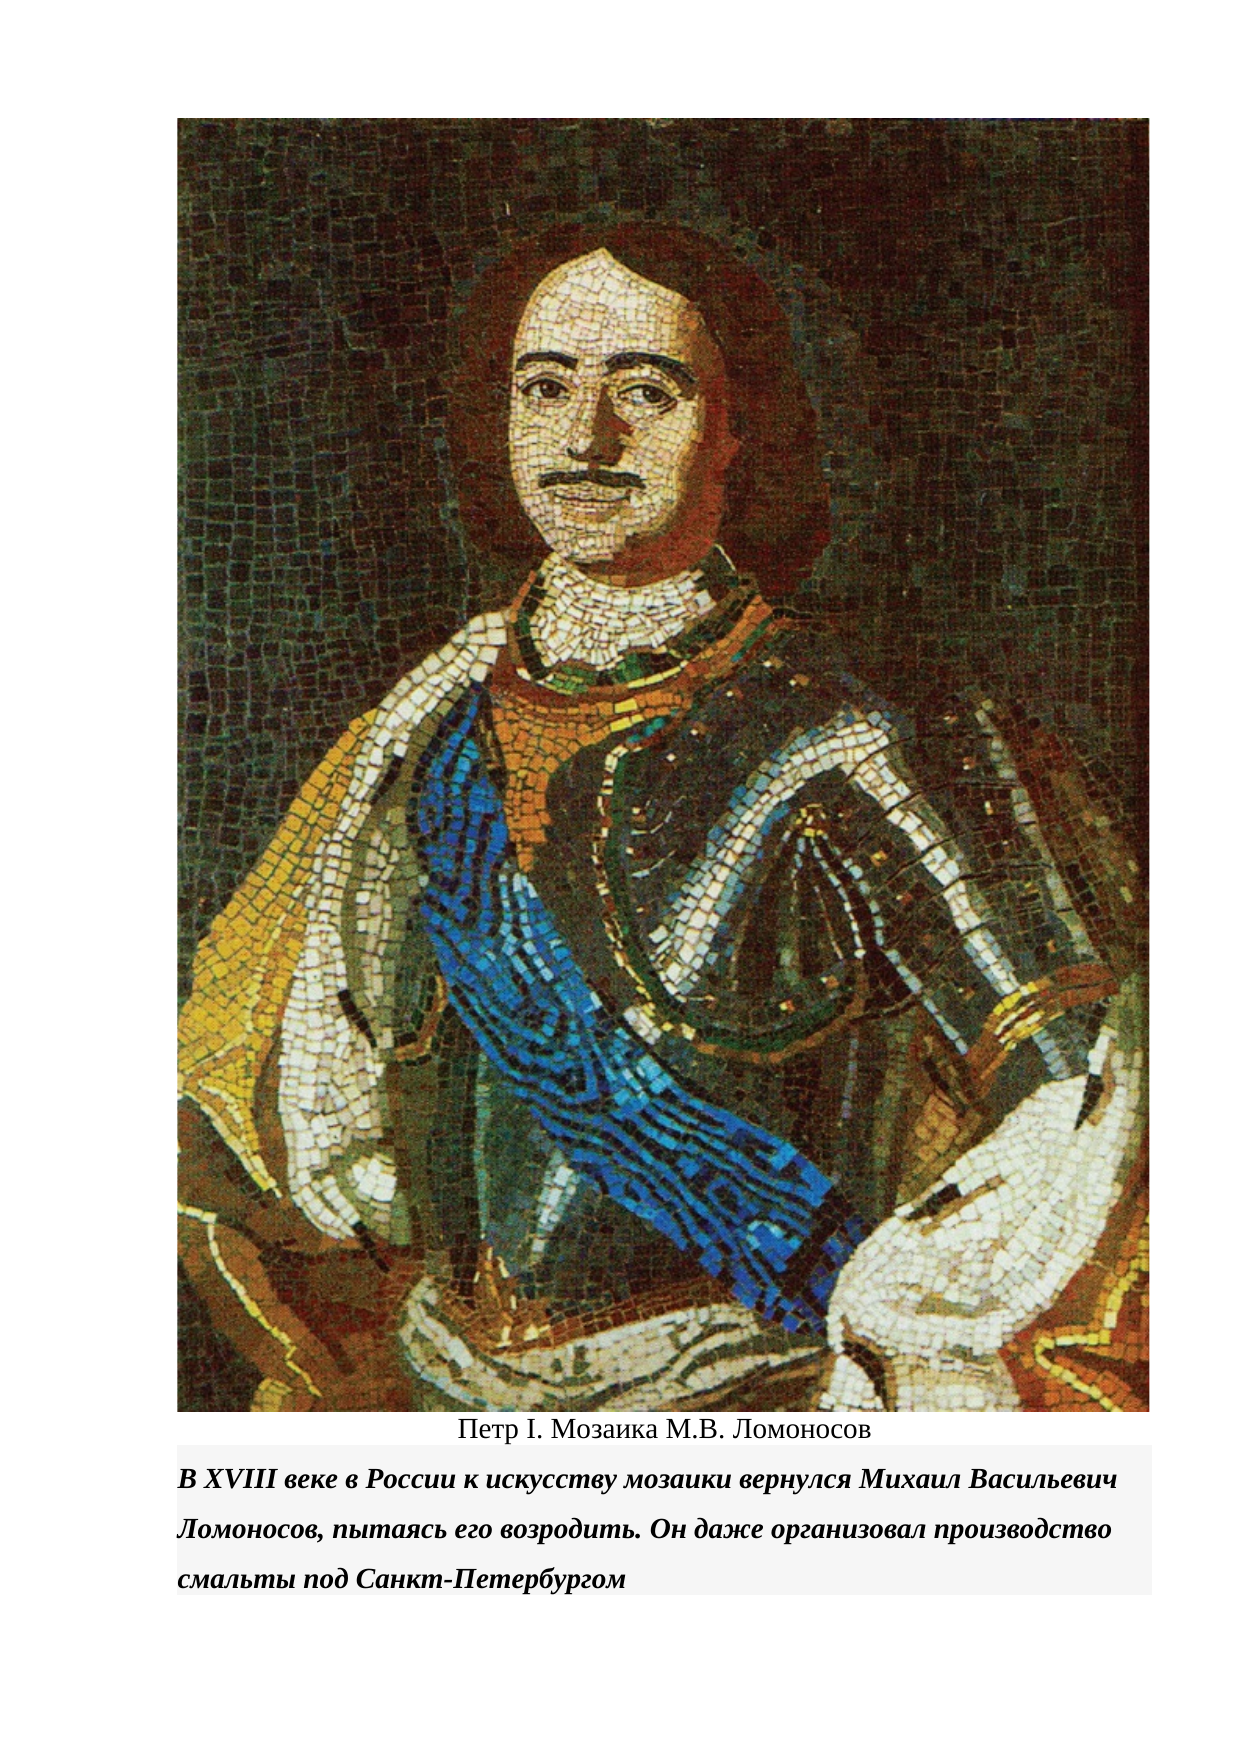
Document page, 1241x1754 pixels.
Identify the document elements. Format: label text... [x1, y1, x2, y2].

text В XVIII веке в России к искусству мозаики вернулся Михаил Васильевич Ломоносов, пытаясь его возродить. Он даже организовал производство смальты под Санкт-Петербургом [177, 1445, 1152, 1595]
picture [177, 118, 1150, 1412]
text Петр I. Мозаика М.В. Ломоносов [177, 1412, 1152, 1445]
